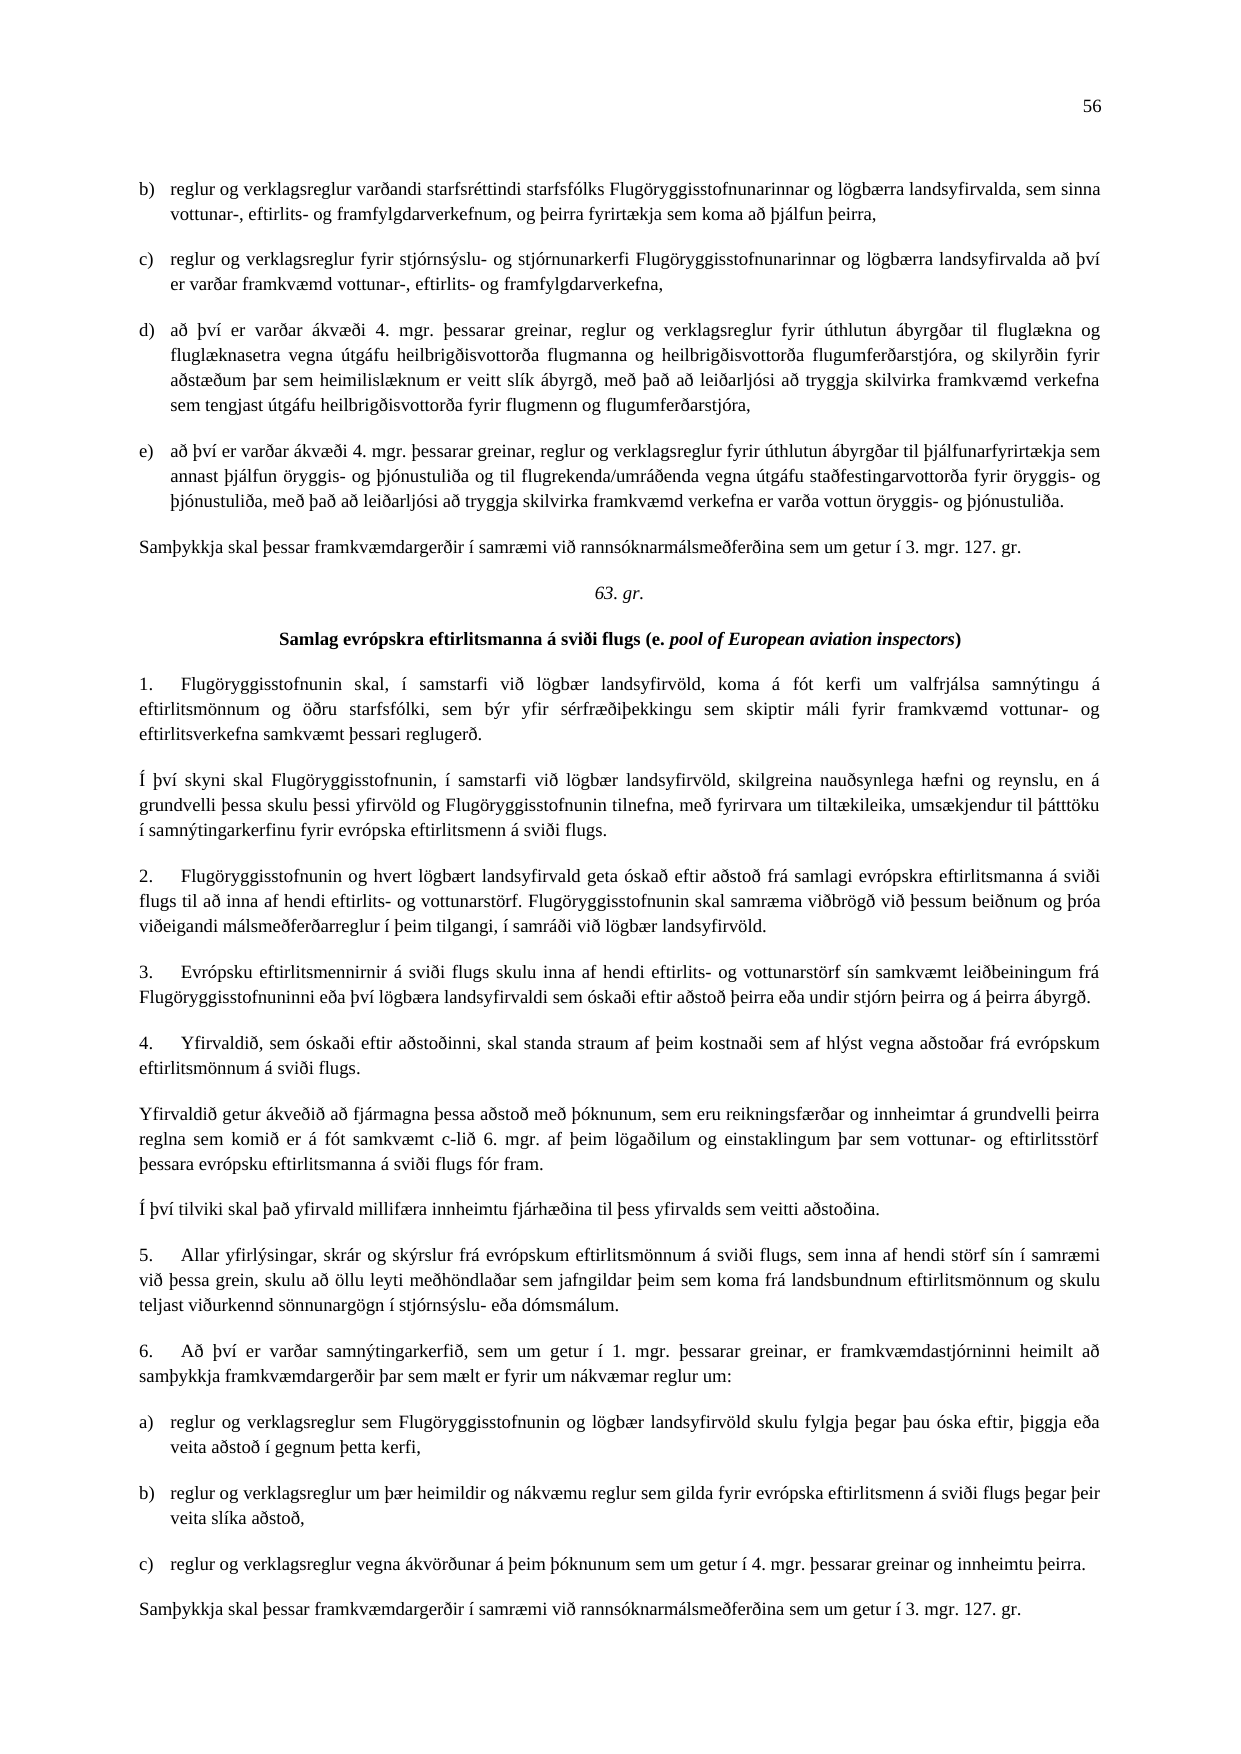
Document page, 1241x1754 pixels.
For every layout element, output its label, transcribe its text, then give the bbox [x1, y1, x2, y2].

text 63. gr. [139, 579, 1101, 604]
text Samþykkja skal þessar framkvæmdargerðir í samræmi við rannsóknarmálsmeðferðina sem um getur í 3. mgr. 127. gr. [139, 1596, 1101, 1621]
text Samlag evrópskra eftirlitsmanna á sviði flugs (e. pool of European aviation inspectors) [139, 625, 1101, 650]
text e) að því er varðar ákvæði 4. mgr. þessarar greinar, reglur og verklagsreglur fyrir úthlutun ábyrgðar til þjálfunarfyrirtækja sem annast þjálfun öryggis- og þjónustuliða og til flugrekenda/umráðenda vegna útgáfu staðfestingarvottorða fyrir öryggis- og þjónustuliða, með það að leiðarljósi að tryggja skilvirka framkvæmd verkefna er varða vottun öryggis- og þjónustuliða. [139, 437, 1101, 512]
text b) reglur og verklagsreglur um þær heimildir og nákvæmu reglur sem gilda fyrir evrópska eftirlitsmenn á sviði flugs þegar þeir veita slíka aðstoð, [139, 1479, 1101, 1529]
text 2. Flugöryggisstofnunin og hvert lögbært landsyfirvald geta óskað eftir aðstoð frá samlagi evrópskra eftirlitsmanna á sviði flugs til að inna af hendi eftirlits- og vottunarstörf. Flugöryggisstofnunin skal samræma viðbrögð við þessum beiðnum og þróa viðeigandi málsmeðferðarreglur í þeim tilgangi, í samráði við lögbær landsyfirvöld. [139, 862, 1101, 937]
text 3. Evrópsku eftirlitsmennirnir á sviði flugs skulu inna af hendi eftirlits- og vottunarstörf sín samkvæmt leiðbeiningum frá Flugöryggisstofnuninni eða því lögbæra landsyfirvaldi sem óskaði eftir aðstoð þeirra eða undir stjórn þeirra og á þeirra ábyrgð. [139, 958, 1101, 1008]
text 4. Yfirvaldið, sem óskaði eftir aðstoðinni, skal standa straum af þeim kostnaði sem af hlýst vegna aðstoðar frá evrópskum eftirlitsmönnum á sviði flugs. [139, 1029, 1101, 1079]
text 6. Að því er varðar samnýtingarkerfið, sem um getur í 1. mgr. þessarar greinar, er framkvæmdastjórninni heimilt að samþykkja framkvæmdargerðir þar sem mælt er fyrir um nákvæmar reglur um: [139, 1337, 1101, 1387]
text 5. Allar yfirlýsingar, skrár og skýrslur frá evrópskum eftirlitsmönnum á sviði flugs, sem inna af hendi störf sín í samræmi við þessa grein, skulu að öllu leyti meðhöndlaðar sem jafngildar þeim sem koma frá landsbundnum eftirlitsmönnum og skulu teljast viðurkennd sönnunargögn í stjórnsýslu- eða dómsmálum. [139, 1242, 1101, 1317]
text Í því tilviki skal það yfirvald millifæra innheimtu fjárhæðina til þess yfirvalds sem veitti aðstoðina. [139, 1196, 1101, 1221]
text a) reglur og verklagsreglur sem Flugöryggisstofnunin og lögbær landsyfirvöld skulu fylgja þegar þau óska eftir, þiggja eða veita aðstoð í gegnum þetta kerfi, [139, 1408, 1101, 1458]
text b) reglur og verklagsreglur varðandi starfsréttindi starfsfólks Flugöryggisstofnunarinnar og lögbærra landsyfirvalda, sem sinna vottunar-, eftirlits- og framfylgdarverkefnum, og þeirra fyrirtækja sem koma að þjálfun þeirra, [139, 175, 1101, 225]
text Samþykkja skal þessar framkvæmdargerðir í samræmi við rannsóknarmálsmeðferðina sem um getur í 3. mgr. 127. gr. [139, 533, 1101, 558]
text Yfirvaldið getur ákveðið að fjármagna þessa aðstoð með þóknunum, sem eru reikningsfærðar og innheimtar á grundvelli þeirra reglna sem komið er á fót samkvæmt c-lið 6. mgr. af þeim lögaðilum og einstaklingum þar sem vottunar- og eftirlitsstörf þessara evrópsku eftirlitsmanna á sviði flugs fór fram. [139, 1100, 1101, 1175]
text 1. Flugöryggisstofnunin skal, í samstarfi við lögbær landsyfirvöld, koma á fót kerfi um valfrjálsa samnýtingu á eftirlitsmönnum og öðru starfsfólki, sem býr yfir sérfræðiþekkingu sem skiptir máli fyrir framkvæmd vottunar- og eftirlitsverkefna samkvæmt þessari reglugerð. [139, 671, 1101, 746]
text c) reglur og verklagsreglur fyrir stjórnsýslu- og stjórnunarkerfi Flugöryggisstofnunarinnar og lögbærra landsyfirvalda að því er varðar framkvæmd vottunar-, eftirlits- og framfylgdarverkefna, [139, 246, 1101, 296]
text d) að því er varðar ákvæði 4. mgr. þessarar greinar, reglur og verklagsreglur fyrir úthlutun ábyrgðar til fluglækna og fluglæknasetra vegna útgáfu heilbrigðisvottorða flugmanna og heilbrigðisvottorða flugumferðarstjóra, og skilyrðin fyrir aðstæðum þar sem heimilislæknum er veitt slík ábyrgð, með það að leiðarljósi að tryggja skilvirka framkvæmd verkefna sem tengjast útgáfu heilbrigðisvottorða fyrir flugmenn og flugumferðarstjóra, [139, 317, 1101, 417]
text Í því skyni skal Flugöryggisstofnunin, í samstarfi við lögbær landsyfirvöld, skilgreina nauðsynlega hæfni og reynslu, en á grundvelli þessa skulu þessi yfirvöld og Flugöryggisstofnunin tilnefna, með fyrirvara um tiltækileika, umsækjendur til þátttöku í samnýtingarkerfinu fyrir evrópska eftirlitsmenn á sviði flugs. [139, 767, 1101, 842]
text c) reglur og verklagsreglur vegna ákvörðunar á þeim þóknunum sem um getur í 4. mgr. þessarar greinar og innheimtu þeirra. [139, 1550, 1101, 1575]
